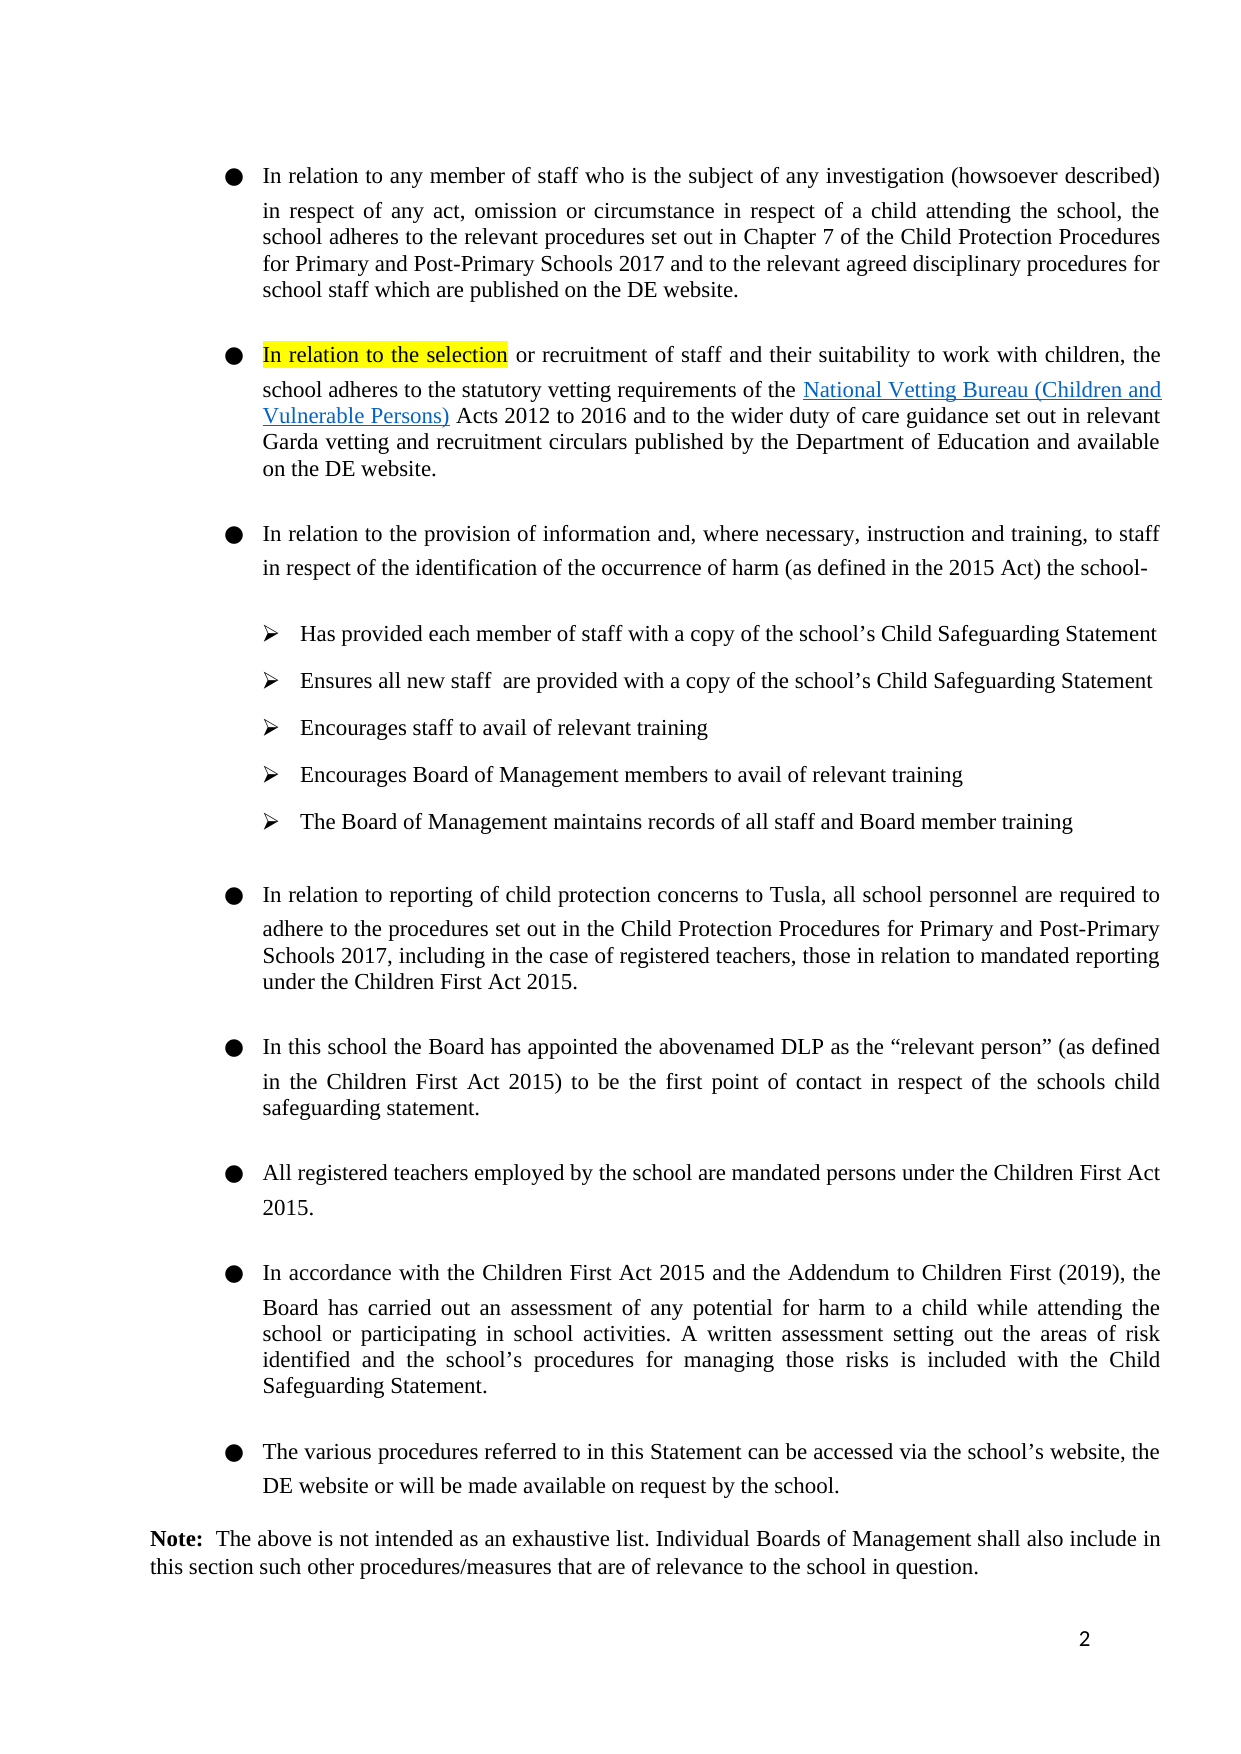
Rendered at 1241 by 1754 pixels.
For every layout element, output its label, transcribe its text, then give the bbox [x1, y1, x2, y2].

list Encourages staff to avail of relevant training [262, 701, 1162, 748]
list All registered teachers employed by the school are mandated persons under the Children First Act 2015. [224, 1147, 1162, 1220]
list In relation to the selection or recruitment of staff and their suitability to work with children, the school adheres to the statutory vetting requirements of the National Vetting Bureau (Children and Vulnerable Persons) Acts 2012 to 2016 and to the wider duty of care guidance set out in relevant Garda vetting and recruitment circulars published by the Department of Education and available on the DE website. [224, 329, 1162, 481]
list Encourages Board of Management members to avail of relevant training [262, 748, 1162, 795]
list In relation to the provision of information and, where necessary, instruction and training, to staff in respect of the identification of the occurrence of harm (as defined in the 2015 Act) the school- [224, 507, 1162, 581]
list Has provided each member of staff with a copy of the school’s Child Safeguarding Statement [262, 607, 1162, 654]
text Note: The above is not intended as an exhaustive list. Individual Boards of Management shall also include in this section such other procedures/measures that are of relevance to the school in question. [150, 1525, 1162, 1580]
list Ensures all new staff are provided with a copy of the school’s Child Safeguarding Statement [262, 654, 1162, 701]
list The Board of Management maintains records of all staff and Board member training [262, 795, 1162, 842]
list In this school the Board has appointed the abovenamed DLP as the “relevant person” (as defined in the Children First Act 2015) to be the first point of contact in respect of the schools child safeguarding statement. [224, 1021, 1162, 1121]
list The various procedures referred to in this Statement can be accessed via the school’s website, the DE website or will be made available on request by the school. [224, 1425, 1162, 1499]
list In accordance with the Children First Act 2015 and the Addendum to Children First (2019), the Board has carried out an assessment of any potential for harm to a child while attending the school or participating in school activities. A written assessment setting out the areas of risk identified and the school’s procedures for managing those risks is included with the Child Safeguarding Statement. [224, 1247, 1162, 1399]
list In relation to reporting of child protection concerns to Tusla, all school personnel are required to adhere to the procedures set out in the Child Protection Procedures for Primary and Post-Primary Schools 2017, including in the case of registered teachers, those in relation to mandated reporting under the Children First Act 2015. [224, 868, 1162, 994]
list In relation to any member of staff who is the subject of any investigation (howsoever described) in respect of any act, omission or circumstance in respect of a child attending the school, the school adheres to the relevant procedures set out in Chapter 7 of the Child Protection Procedures for Primary and Post-Primary Schools 2017 and to the relevant agreed disciplinary procedures for school staff which are published on the DE website. [224, 150, 1162, 302]
